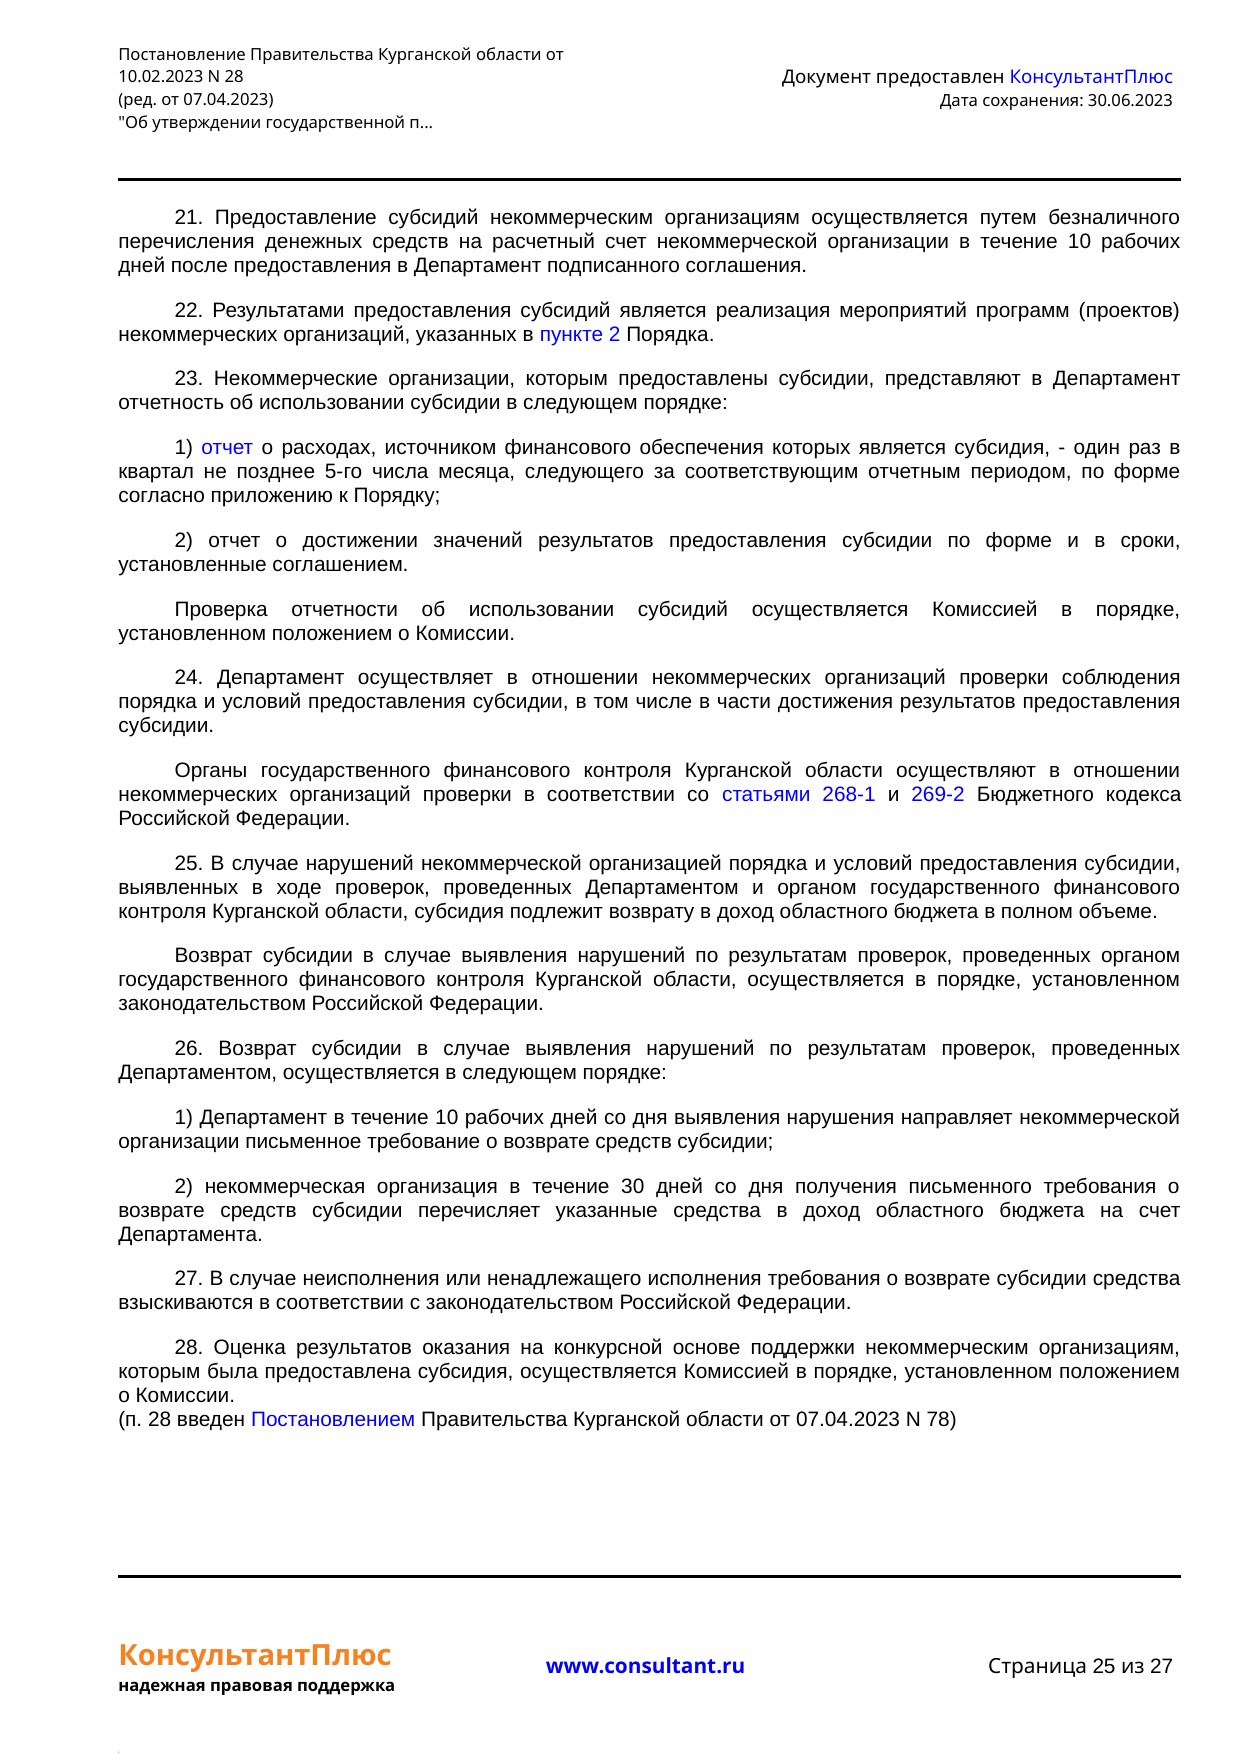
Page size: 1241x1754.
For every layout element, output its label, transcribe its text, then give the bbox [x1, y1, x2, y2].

text 1) Департамент в течение 10 рабочих дней со дня выявления нарушения направляет некоммерческой организации письменное требование о возврате средств субсидии; [118, 1105, 1181, 1153]
text 2) отчет о достижении значений результатов предоставления субсидии по форме и в сроки, установленные соглашением. [118, 528, 1181, 576]
text 22. Результатами предоставления субсидий является реализация мероприятий программ (проектов) некоммерческих организаций, указанных в пункте 2 Порядка. [118, 297, 1181, 345]
text (п. 28 введен Постановлением Правительства Курганской области от 07.04.2023 N 78) [118, 1407, 1181, 1431]
text 2) некоммерческая организация в течение 30 дней со дня получения письменного требования о возврате средств субсидии перечисляет указанные средства в доход областного бюджета на счет Департамента. [118, 1173, 1181, 1245]
text Проверка отчетности об использовании субсидий осуществляется Комиссией в порядке, установленном положением о Комиссии. [118, 596, 1181, 644]
text 21. Предоставление субсидий некоммерческим организациям осуществляется путем безналичного перечисления денежных средств на расчетный счет некоммерческой организации в течение 10 рабочих дней после предоставления в Департамент подписанного соглашения. [118, 205, 1181, 277]
text 1) отчет о расходах, источником финансового обеспечения которых является субсидия, - один раз в квартал не позднее 5-го числа месяца, следующего за соответствующим отчетным периодом, по форме согласно приложению к Порядку; [118, 435, 1181, 507]
text 23. Некоммерческие организации, которым предоставлены субсидии, представляют в Департамент отчетность об использовании субсидии в следующем порядке: [118, 366, 1181, 414]
text 24. Департамент осуществляет в отношении некоммерческих организаций проверки соблюдения порядка и условий предоставления субсидии, в том числе в части достижения результатов предоставления субсидии. [118, 665, 1181, 737]
text 26. Возврат субсидии в случае выявления нарушений по результатам проверок, проведенных Департаментом, осуществляется в следующем порядке: [118, 1036, 1181, 1084]
text Возврат субсидии в случае выявления нарушений по результатам проверок, проведенных органом государственного финансового контроля Курганской области, осуществляется в порядке, установленном законодательством Российской Федерации. [118, 943, 1181, 1015]
text Органы государственного финансового контроля Курганской области осуществляют в отношении некоммерческих организаций проверки в соответствии со статьями 268-1 и 269-2 Бюджетного кодекса Российской Федерации. [118, 758, 1181, 830]
text 25. В случае нарушений некоммерческой организацией порядка и условий предоставления субсидии, выявленных в ходе проверок, проведенных Департаментом и органом государственного финансового контроля Курганской области, субсидия подлежит возврату в доход областного бюджета в полном объеме. [118, 851, 1181, 922]
text 28. Оценка результатов оказания на конкурсной основе поддержки некоммерческим организациям, которым была предоставлена субсидия, осуществляется Комиссией в порядке, установленном положением о Комиссии. [118, 1335, 1181, 1407]
text 27. В случае неисполнения или ненадлежащего исполнения требования о возврате субсидии средства взыскиваются в соответствии с законодательством Российской Федерации. [118, 1266, 1181, 1314]
